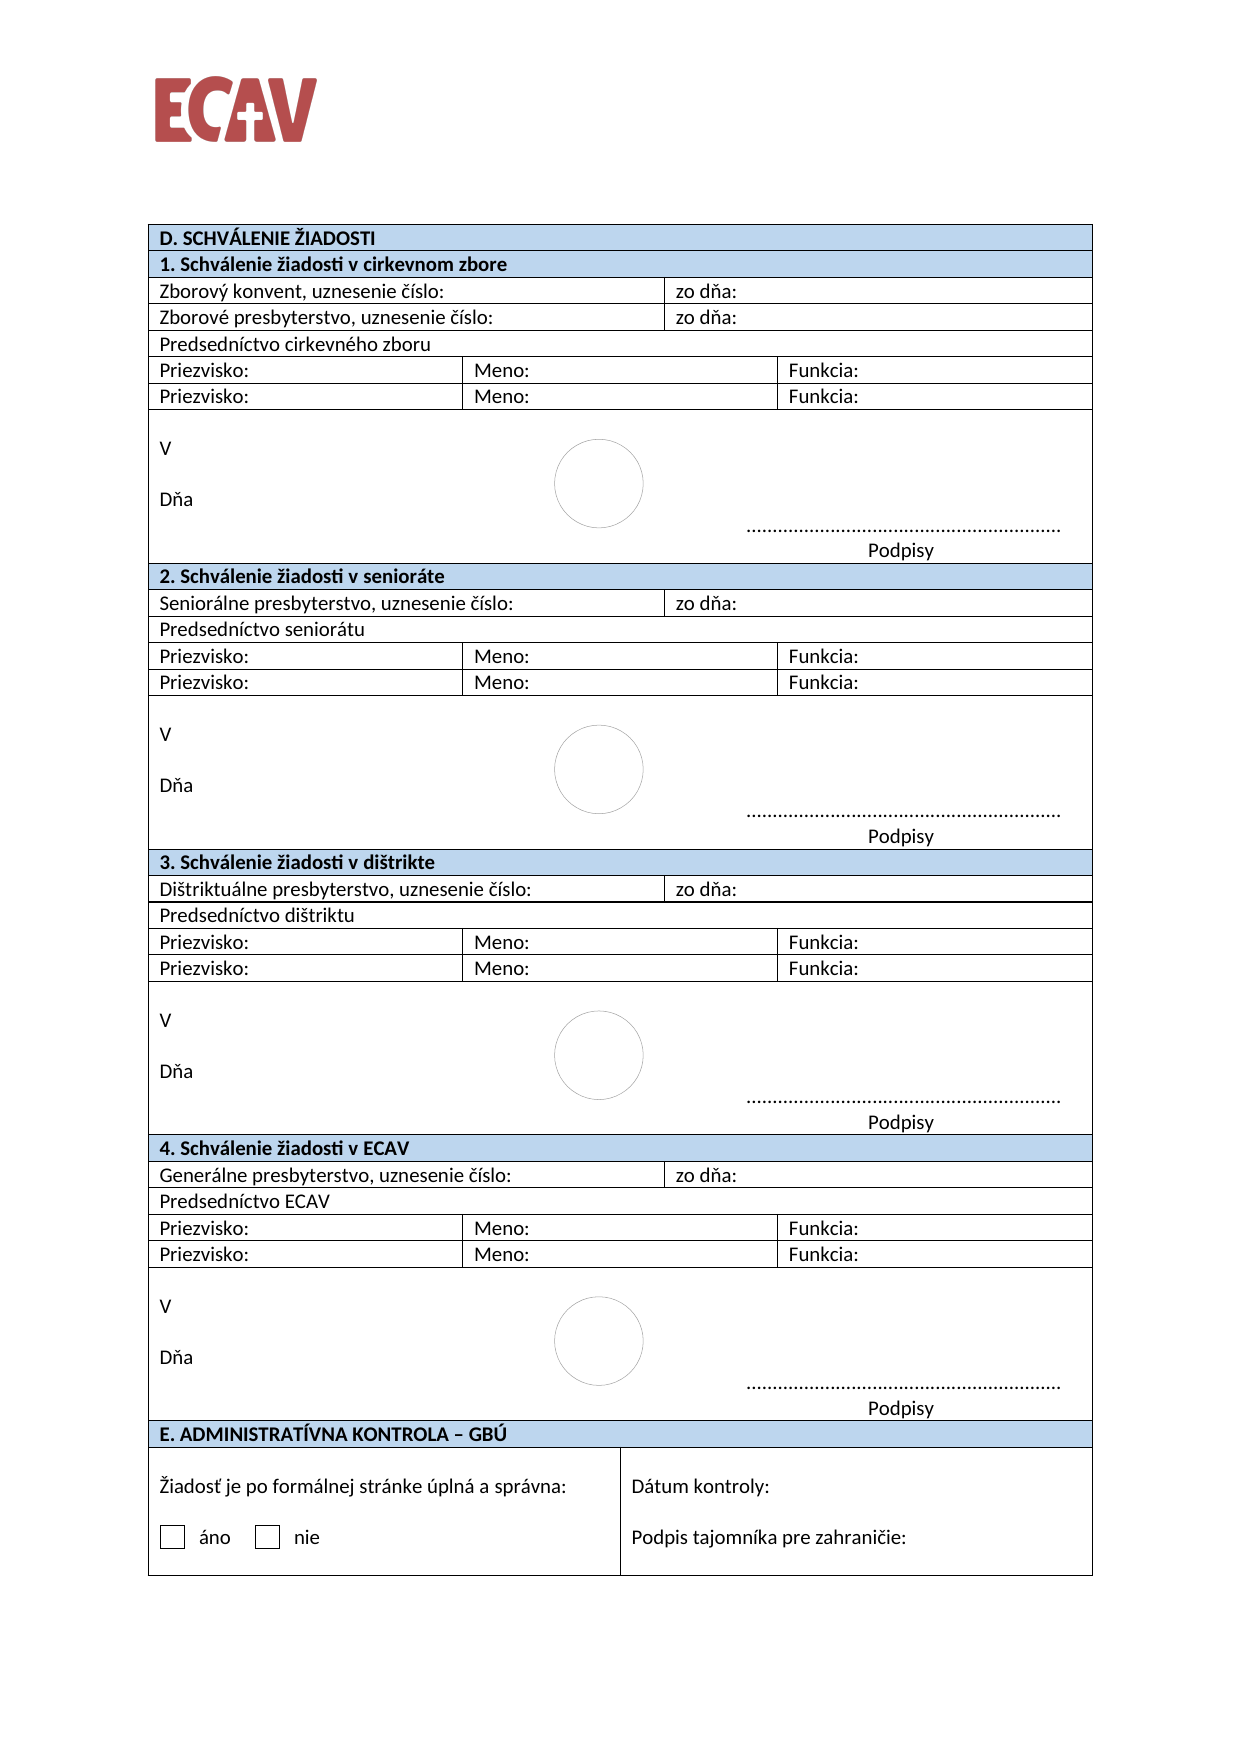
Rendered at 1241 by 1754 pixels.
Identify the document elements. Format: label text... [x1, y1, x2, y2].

table_cell Priezvisko: [149, 929, 462, 954]
table_cell Priezvisko: [149, 1215, 462, 1240]
table_cell Funkcia: [778, 1241, 1092, 1267]
table_cell Funkcia: [778, 357, 1092, 383]
table_cell e. administratívna kontrola – gbú [149, 1421, 1092, 1447]
table_cell Zborové presbyterstvo, uznesenie číslo: [149, 304, 664, 330]
table_cell Žiadosť je po formálnej stránke úplná a správna: áno nie [149, 1448, 620, 1575]
table_cell Priezvisko: [149, 1241, 462, 1267]
table_cell Funkcia: [778, 955, 1092, 981]
table_cell Predsedníctvo seniorátu [149, 617, 1092, 642]
table_cell Seniorálne presbyterstvo, uznesenie číslo: [149, 590, 664, 616]
table_cell Funkcia: [778, 929, 1092, 954]
table_cell Funkcia: [778, 643, 1092, 668]
table_cell Funkcia: [778, 384, 1092, 409]
table_cell Priezvisko: [149, 670, 462, 695]
table_cell Meno: [463, 670, 777, 695]
table_cell Meno: [463, 643, 777, 668]
table_cell Meno: [463, 384, 777, 409]
table_cell Meno: [463, 1241, 777, 1267]
table_cell Zborový konvent, uznesenie číslo: [149, 278, 664, 303]
table_cell V Dňa ............................................................ Podpisy [149, 982, 1092, 1134]
table_cell Funkcia: [778, 670, 1092, 695]
table_cell Priezvisko: [149, 643, 462, 668]
table_cell zo dňa: [665, 304, 1092, 330]
table_cell zo dňa: [665, 590, 1092, 616]
picture [147, 73, 325, 145]
table_cell Meno: [463, 929, 777, 954]
table_cell Meno: [463, 955, 777, 981]
table_cell Meno: [463, 1215, 777, 1240]
table_cell Predsedníctvo cirkevného zboru [149, 331, 1092, 356]
table_cell 2. Schválenie žiadosti v senioráte [149, 564, 1092, 589]
table_cell 4. Schválenie žiadosti v ECAV [149, 1135, 1092, 1161]
table_cell Dištriktuálne presbyterstvo, uznesenie číslo: [149, 876, 664, 901]
table_cell Priezvisko: [149, 357, 462, 383]
table_cell zo dňa: [665, 278, 1092, 303]
table_cell V Dňa ............................................................ Podpisy [149, 1268, 1092, 1420]
table_cell 3. Schválenie žiadosti v dištrikte [149, 850, 1092, 875]
table_cell Funkcia: [778, 1215, 1092, 1240]
table_cell Priezvisko: [149, 384, 462, 409]
table_cell Dátum kontroly: Podpis tajomníka pre zahraničie: [621, 1448, 1092, 1575]
table_cell zo dňa: [665, 1162, 1092, 1187]
table_cell Predsedníctvo dištriktu [149, 903, 1092, 928]
table_cell zo dňa: [665, 876, 1092, 901]
table_cell 1. Schválenie žiadosti v cirkevnom zbore [149, 251, 1092, 277]
table_cell V Dňa ............................................................ Podpisy [149, 410, 1092, 563]
table_cell V Dňa ............................................................ Podpisy [149, 696, 1092, 848]
table_cell Meno: [463, 357, 777, 383]
table_header d. schválenie žiadosti [149, 225, 1092, 250]
table_cell Predsedníctvo ECAV [149, 1188, 1092, 1214]
table_cell Generálne presbyterstvo, uznesenie číslo: [149, 1162, 664, 1187]
table_cell Priezvisko: [149, 955, 462, 981]
